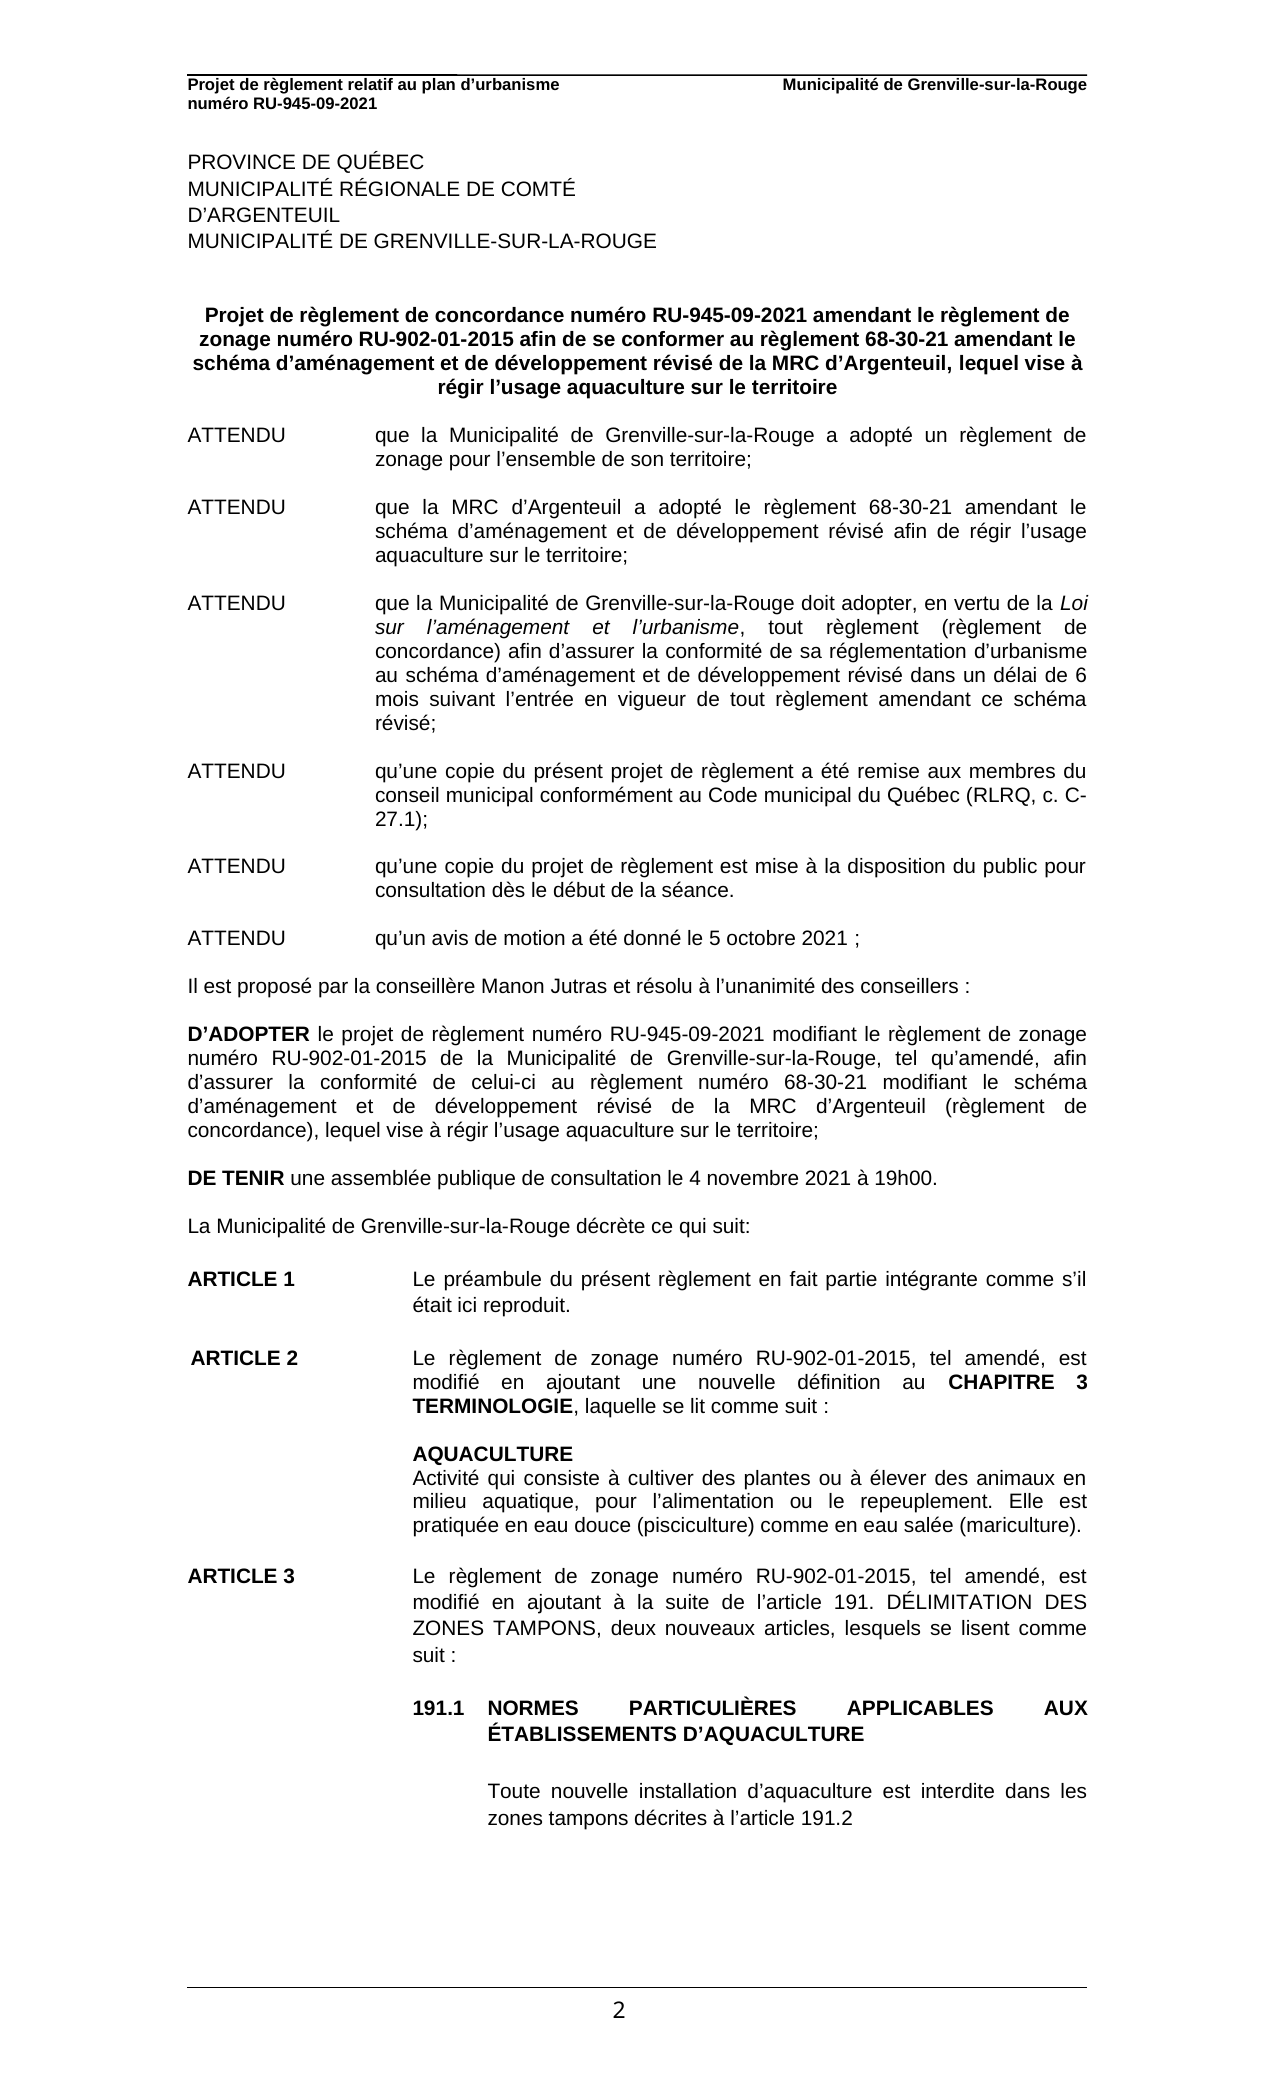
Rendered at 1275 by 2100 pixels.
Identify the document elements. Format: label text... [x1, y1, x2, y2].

text ATTENDU qu’un avis de motion a été donné le 5 octobre 2021 ; [187, 926, 1088, 950]
text ARTICLE 3 Le règlement de zonage numéro RU-902-01-2015, tel amendé, est modifié en ajoutant à la suite de l’article 191. DÉLIMITATION DES ZONES TAMPONS, deux nouveaux articles, lesquels se lisent comme suit : [187, 1563, 1088, 1667]
text Projet de règlement de concordance numéro RU-945-09-2021 amendant le règlement de zonage numéro RU-902-01-2015 afin de se conformer au règlement 68-30-21 amendant le schéma d’aménagement et de développement révisé de la MRC d’Argenteuil, lequel vise à régir l’usage aquaculture sur le territoire [187, 303, 1088, 399]
text La Municipalité de Grenville-sur-la-Rouge décrète ce qui suit: [187, 1214, 1088, 1238]
text ARTICLE 1 Le préambule du présent règlement en fait partie intégrante comme s’il était ici reproduit. [187, 1266, 1088, 1317]
text ATTENDU qu’une copie du projet de règlement est mise à la disposition du public pour consultation dès le début de la séance. [187, 854, 1088, 902]
text ATTENDU qu’une copie du présent projet de règlement a été remise aux membres du conseil municipal conformément au Code municipal du Québec (RLRQ, c. C-27.1); [187, 758, 1088, 830]
text ARTICLE 2 Le règlement de zonage numéro RU-902-01-2015, tel amendé, est modifié en ajoutant une nouvelle définition au CHAPITRE 3 TERMINOLOGIE, laquelle se lit comme suit : [190, 1346, 1088, 1417]
text MUNICIPALITÉ DE GRENVILLE-SUR-LA-ROUGE [187, 229, 1088, 253]
text D’ADOPTER le projet de règlement numéro RU-945-09-2021 modifiant le règlement de zonage numéro RU-902-01-2015 de la Municipalité de Grenville-sur-la-Rouge, tel qu’amendé, afin d’assurer la conformité de celui-ci au règlement numéro 68-30-21 modifiant le schéma d’aménagement et de développement révisé de la MRC d’Argenteuil (règlement de concordance), lequel vise à régir l’usage aquaculture sur le territoire; [187, 1022, 1088, 1142]
text PROVINCE DE QUÉBEC [187, 150, 1088, 174]
text Il est proposé par la conseillère Manon Jutras et résolu à l’unanimité des conseillers : [187, 974, 1088, 998]
text 191.1 NORMES PARTICULIÈRES APPLICABLES AUX ÉTABLISSEMENTS D’AQUACULTURE [412, 1695, 1088, 1746]
text ATTENDU que la Municipalité de Grenville-sur-la-Rouge doit adopter, en vertu de la Loi sur l’aménagement et l’urbanisme, tout règlement (règlement de concordance) afin d’assurer la conformité de sa réglementation d’urbanisme au schéma d’aménagement et de développement révisé dans un délai de 6 mois suivant l’entrée en vigueur de tout règlement amendant ce schéma révisé; [187, 591, 1088, 734]
text Toute nouvelle installation d’aquaculture est interdite dans les zones tampons décrites à l’article 191.2 [487, 1779, 1088, 1829]
text D’ARGENTEUIL [187, 203, 1088, 227]
text ATTENDU que la Municipalité de Grenville-sur-la-Rouge a adopté un règlement de zonage pour l’ensemble de son territoire; [187, 423, 1088, 471]
text MUNICIPALITÉ RÉGIONALE DE COMTÉ [187, 176, 1088, 200]
text DE TENIR une assemblée publique de consultation le 4 novembre 2021 à 19h00. [187, 1166, 1088, 1190]
text ATTENDU que la MRC d’Argenteuil a adopté le règlement 68-30-21 amendant le schéma d’aménagement et de développement révisé afin de régir l’usage aquaculture sur le territoire; [187, 495, 1088, 567]
text Activité qui consiste à cultiver des plantes ou à élever des animaux en milieu aquatique, pour l’alimentation ou le repeuplement. Elle est pratiquée en eau douce (pisciculture) comme en eau salée (mariculture). [412, 1465, 1088, 1537]
text AQUACULTURE [337, 1441, 1088, 1465]
